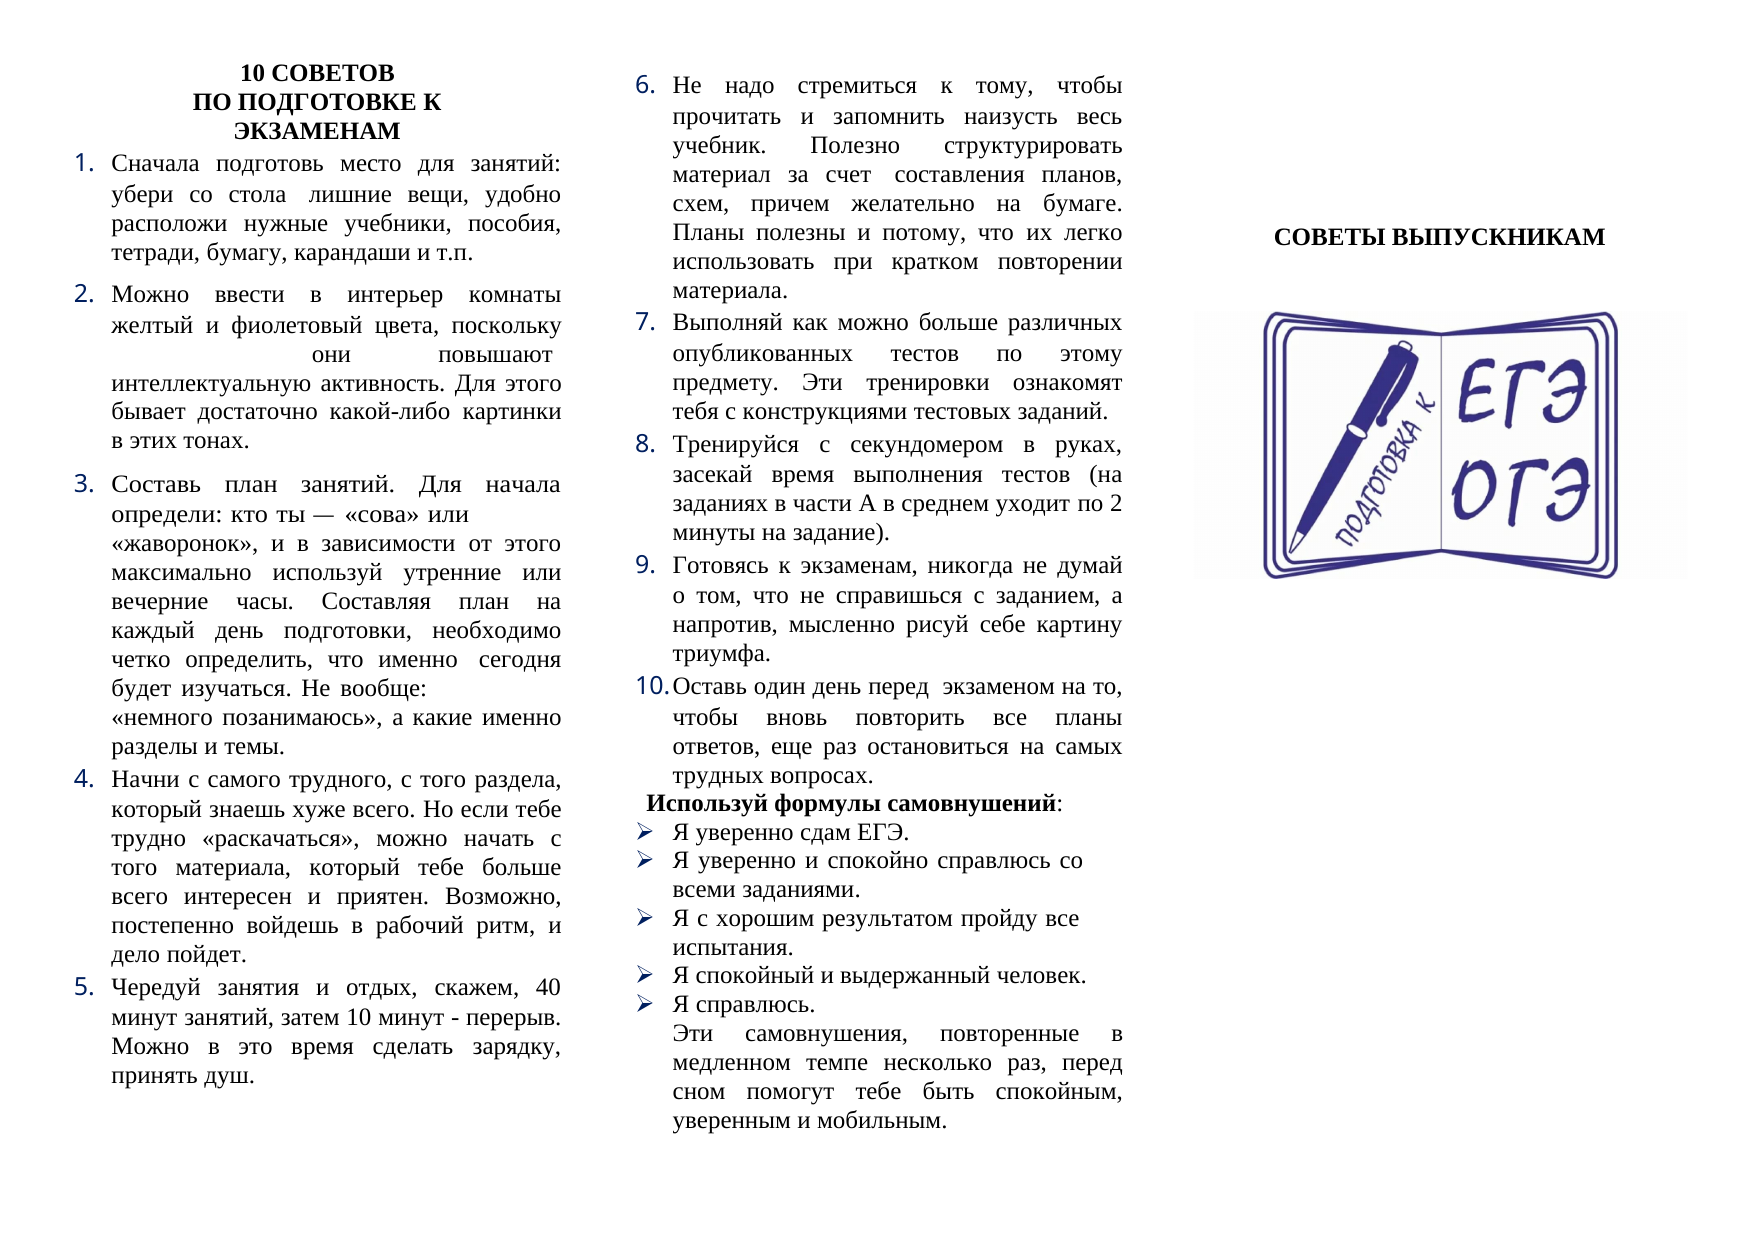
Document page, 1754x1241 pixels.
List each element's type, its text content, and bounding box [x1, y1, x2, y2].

picture [1193, 311, 1688, 579]
text Эти самовнушения, повторенные в медленном темпе несколько раз, перед сном помогут тебе быть спокойным, уверенным и мобильным. [672, 1018, 1123, 1134]
list Начни с самого трудного, с того раздела, который знаешь хуже всего. Но если тебе трудно «раскачаться», можно начать с того материала, который тебе больше всего интересен и приятен. Возможно, постепенно войдешь в рабочий ритм, и дело пойдет. [74, 760, 561, 968]
list Выполняй как можно больше различных опубликованных тестов по этому предмету. Эти тренировки ознакомят тебя с конструкциями тестовых заданий. [635, 304, 1122, 425]
list Я справлюсь. [635, 989, 1127, 1018]
subtitle Используй формулы самовнушений: [646, 789, 1127, 817]
list Чередуй занятия и отдых, скажем, 40 минут занятий, затем 10 минут - перерыв. Можно в это время сделать зарядку, принять душ. [74, 968, 561, 1089]
list Готовясь к экзаменам, никогда не думай о том, что не справишься с заданием, а напротив, мысленно рисуй себе картину триумфа. [635, 546, 1122, 667]
list Я уверенно сдам ЕГЭ. [635, 817, 1127, 845]
list Составь план занятий. Для начала определи: кто ты – «сова» или [74, 465, 561, 528]
list Я спокойный и выдержанный человек. [635, 961, 1127, 989]
list Я с хорошим результатом пройду все испытания. [635, 903, 1122, 961]
subtitle 10 СОВЕТОВ [111, 58, 523, 87]
text СОВЕТЫ ВЫПУСКНИКАМ [1203, 211, 1676, 254]
text «немного позанимаюсь», а какие именно разделы и темы. [111, 702, 561, 760]
list Можно ввести в интерьер комнаты желтый и фиолетовый цвета, поскольку они повышают интеллектуальную активность. Для этого бывает достаточно какой-либо картинки в этих тонах. [74, 276, 561, 454]
list Сначала подготовь место для занятий: убери со стола лишние вещи, удобно расположи нужные учебники, пособия, тетради, бумагу, карандаши и т.п. [74, 145, 561, 266]
text ПО ПОДГОТОВКЕ К ЭКЗАМЕНАМ [111, 87, 522, 144]
list Не надо стремиться к тому, чтобы прочитать и запомнить наизусть весь учебник. Полезно структурировать материал за счет составления планов, схем, причем желательно на бумаге. Планы полезны и потому, что их легко использовать при кратком повторении материала. [635, 67, 1123, 304]
list Тренируйся с секундомером в руках, засекай время выполнения тестов (на заданиях в части А в среднем уходит по 2 минуты на задание). [635, 425, 1122, 546]
list Оставь один день перед экзаменом на то, чтобы вновь повторить все планы ответов, еще раз остановиться на самых трудных вопросах. [635, 667, 1122, 788]
list Я уверенно и спокойно справлюсь со всеми заданиями. [635, 845, 1122, 903]
text «жаворонок», и в зависимости от этого максимально используй утренние или вечерние часы. Составляя план на каждый день подготовки, необходимо четко определить, что именно сегодня будет изучаться. Не вообще: [111, 528, 561, 702]
